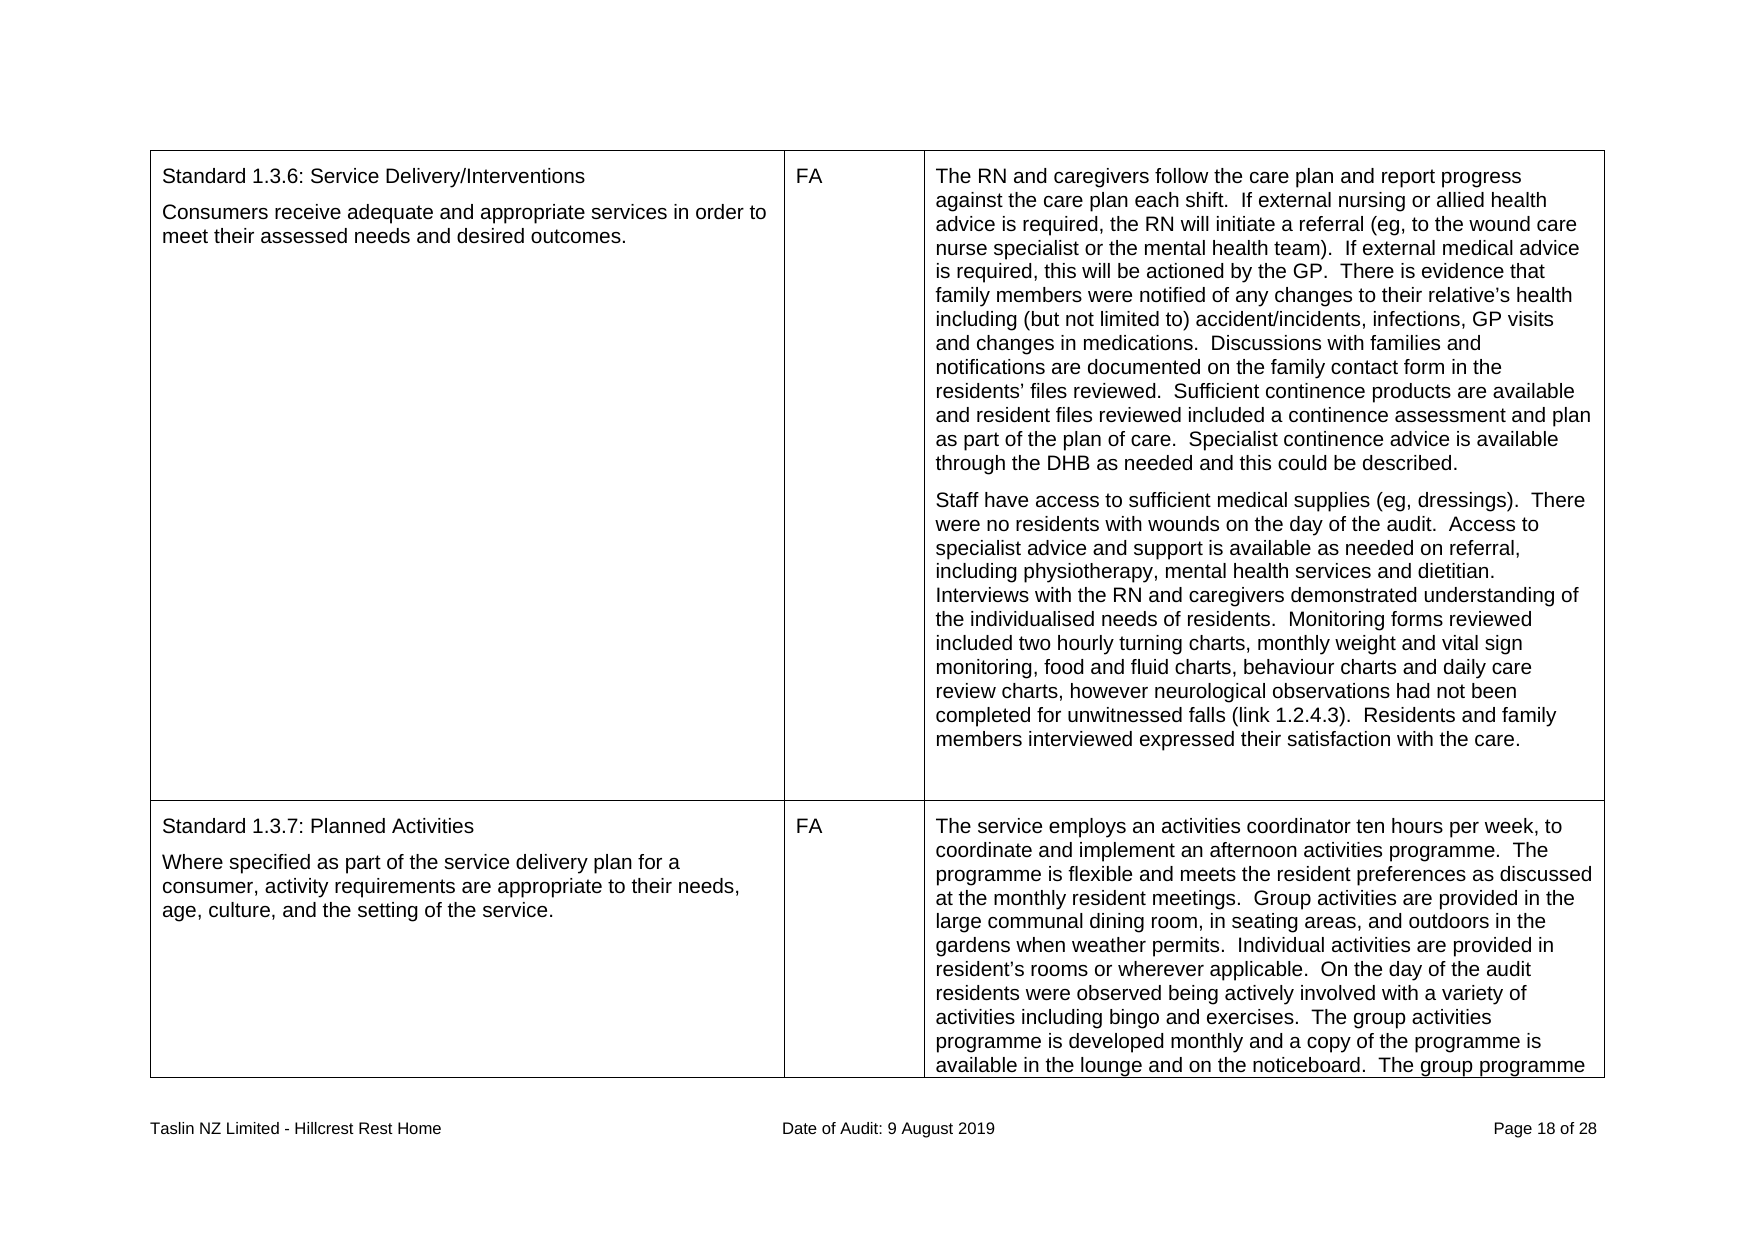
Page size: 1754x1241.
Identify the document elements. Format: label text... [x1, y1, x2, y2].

table_cell FA [785, 801, 924, 1077]
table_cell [925, 801, 1604, 1077]
table_cell Standard 1.3.6: Service Delivery/Interventions Consumers receive adequate and appropriate services in order to meet their assessed needs and desired outcomes. [151, 151, 784, 800]
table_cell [151, 801, 784, 1077]
table_cell FA [785, 151, 924, 800]
table_cell The RN and caregivers follow the care plan and report progress against the care plan each shift. If external nursing or allied health advice is required, the RN will initiate a referral (eg, to the wound care nurse specialist or the mental health team). If external medical advice is required, this will be actioned by the GP. There is evidence that family members were notified of any changes to their relative’s health including (but not limited to) accident/incidents, infections, GP visits and changes in medications. Discussions with families and notifications are documented on the family contact form in the residents’ files reviewed. Sufficient continence products are available and resident files reviewed included a continence assessment and plan as part of the plan of care. Specialist continence advice is available through the DHB as needed and this could be described. Staff have access to sufficient medical supplies (eg, dressings). There were no residents with wounds on the day of the audit. Access to specialist advice and support is available as needed on referral, including physiotherapy, mental health services and dietitian. Interviews with the RN and caregivers demonstrated understanding of the individualised needs of residents. Monitoring forms reviewed included two hourly turning charts, monthly weight and vital sign monitoring, food and fluid charts, behaviour charts and daily care review charts, however neurological observations had not been completed for unwitnessed falls (link 1.2.4.3). Residents and family members interviewed expressed their satisfaction with the care. [925, 151, 1604, 800]
